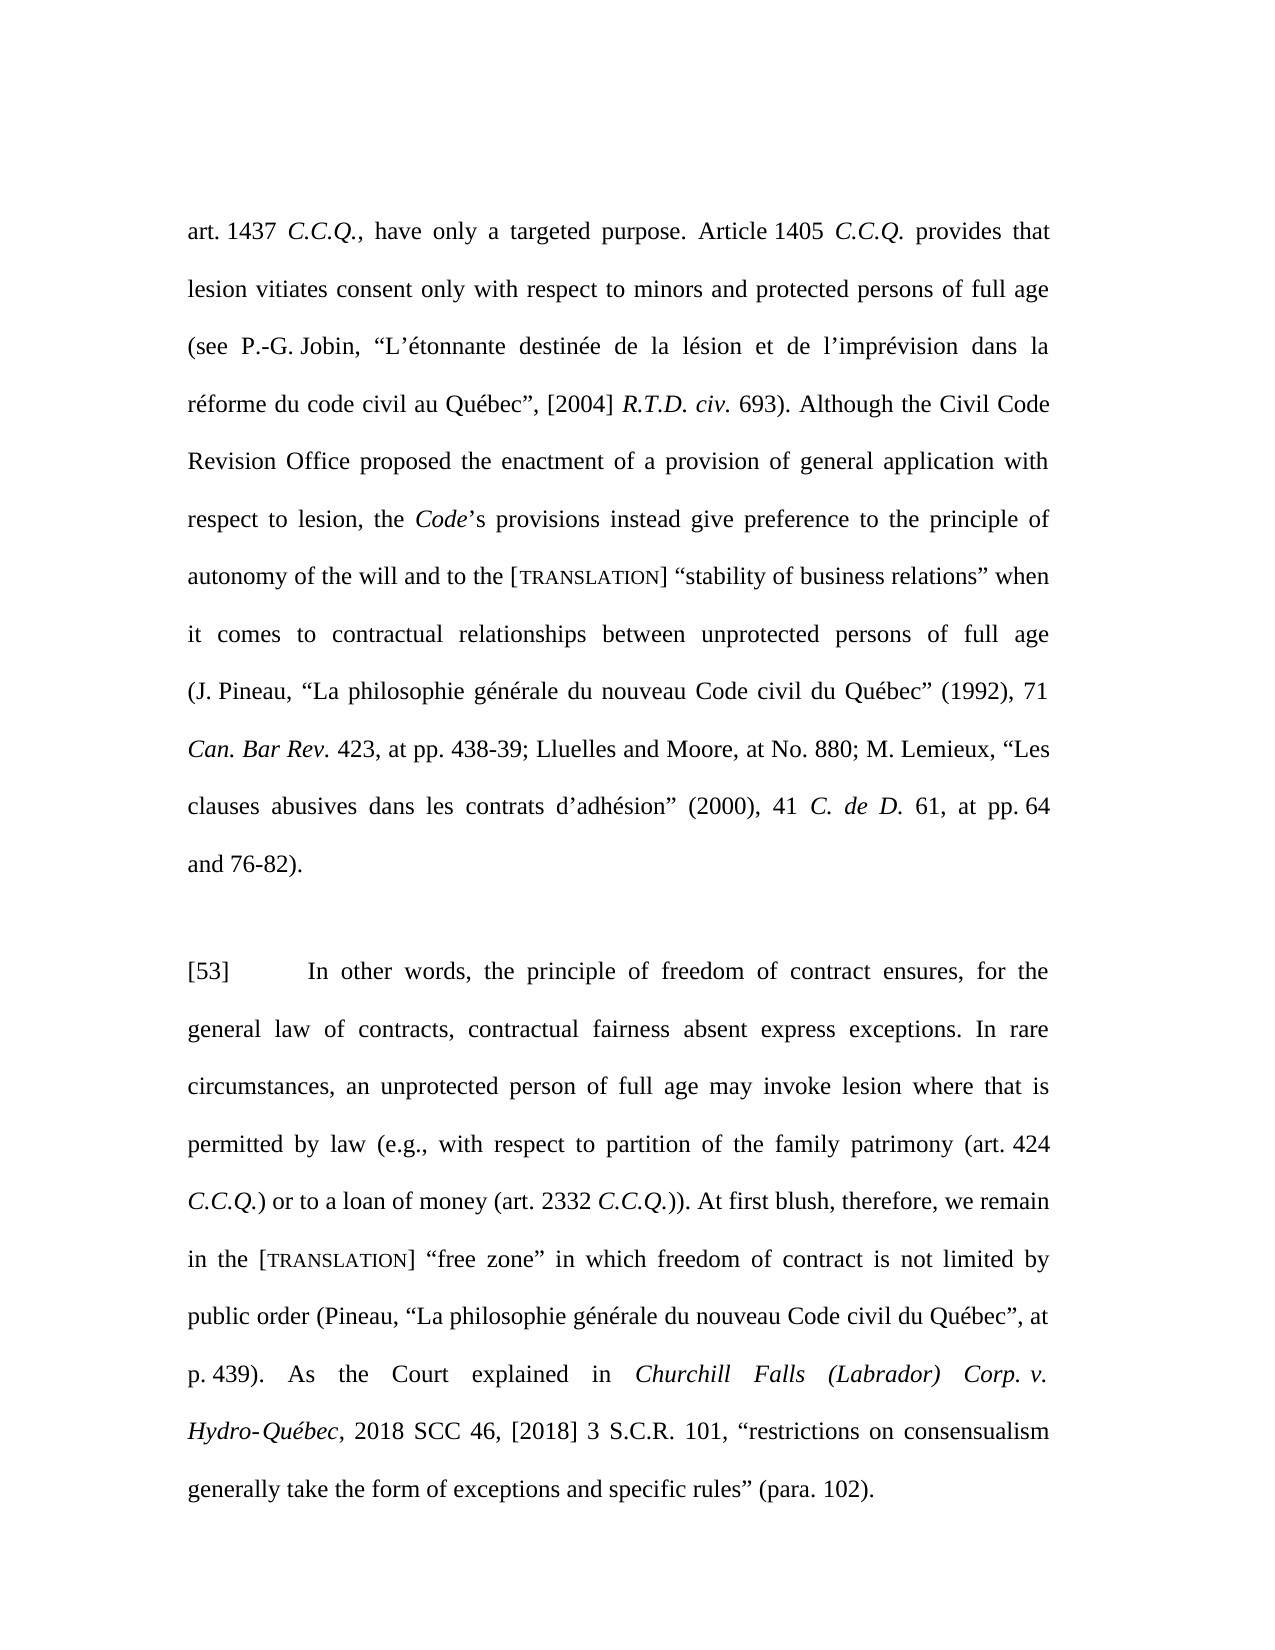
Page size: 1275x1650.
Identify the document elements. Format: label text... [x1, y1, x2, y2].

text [187, 216, 1050, 878]
text In other words, the principle of freedom of contract ensures, for the general law of contracts, contractual fairness absent express exceptions. In rare circumstances, an unprotected person of full age may invoke lesion where that is permitted by law (e.g., with respect to partition of the family patrimony (art. 424 C.C.Q.) or to a loan of money (art. 2332 C.C.Q.)). At first blush, therefore, we remain in the [translation] “free zone” in which freedom of contract is not limited by public order (Pineau, “La philosophie générale du nouveau Code civil du Québec”, at p. 439). As the Court explained in Churchill Falls (Labrador) Corp. v. Hydro-Québec, 2018 SCC 46, [2018] 3 S.C.R. 101, “restrictions on consensualism generally take the form of exceptions and specific rules” (para. 102). [187, 956, 1050, 1503]
